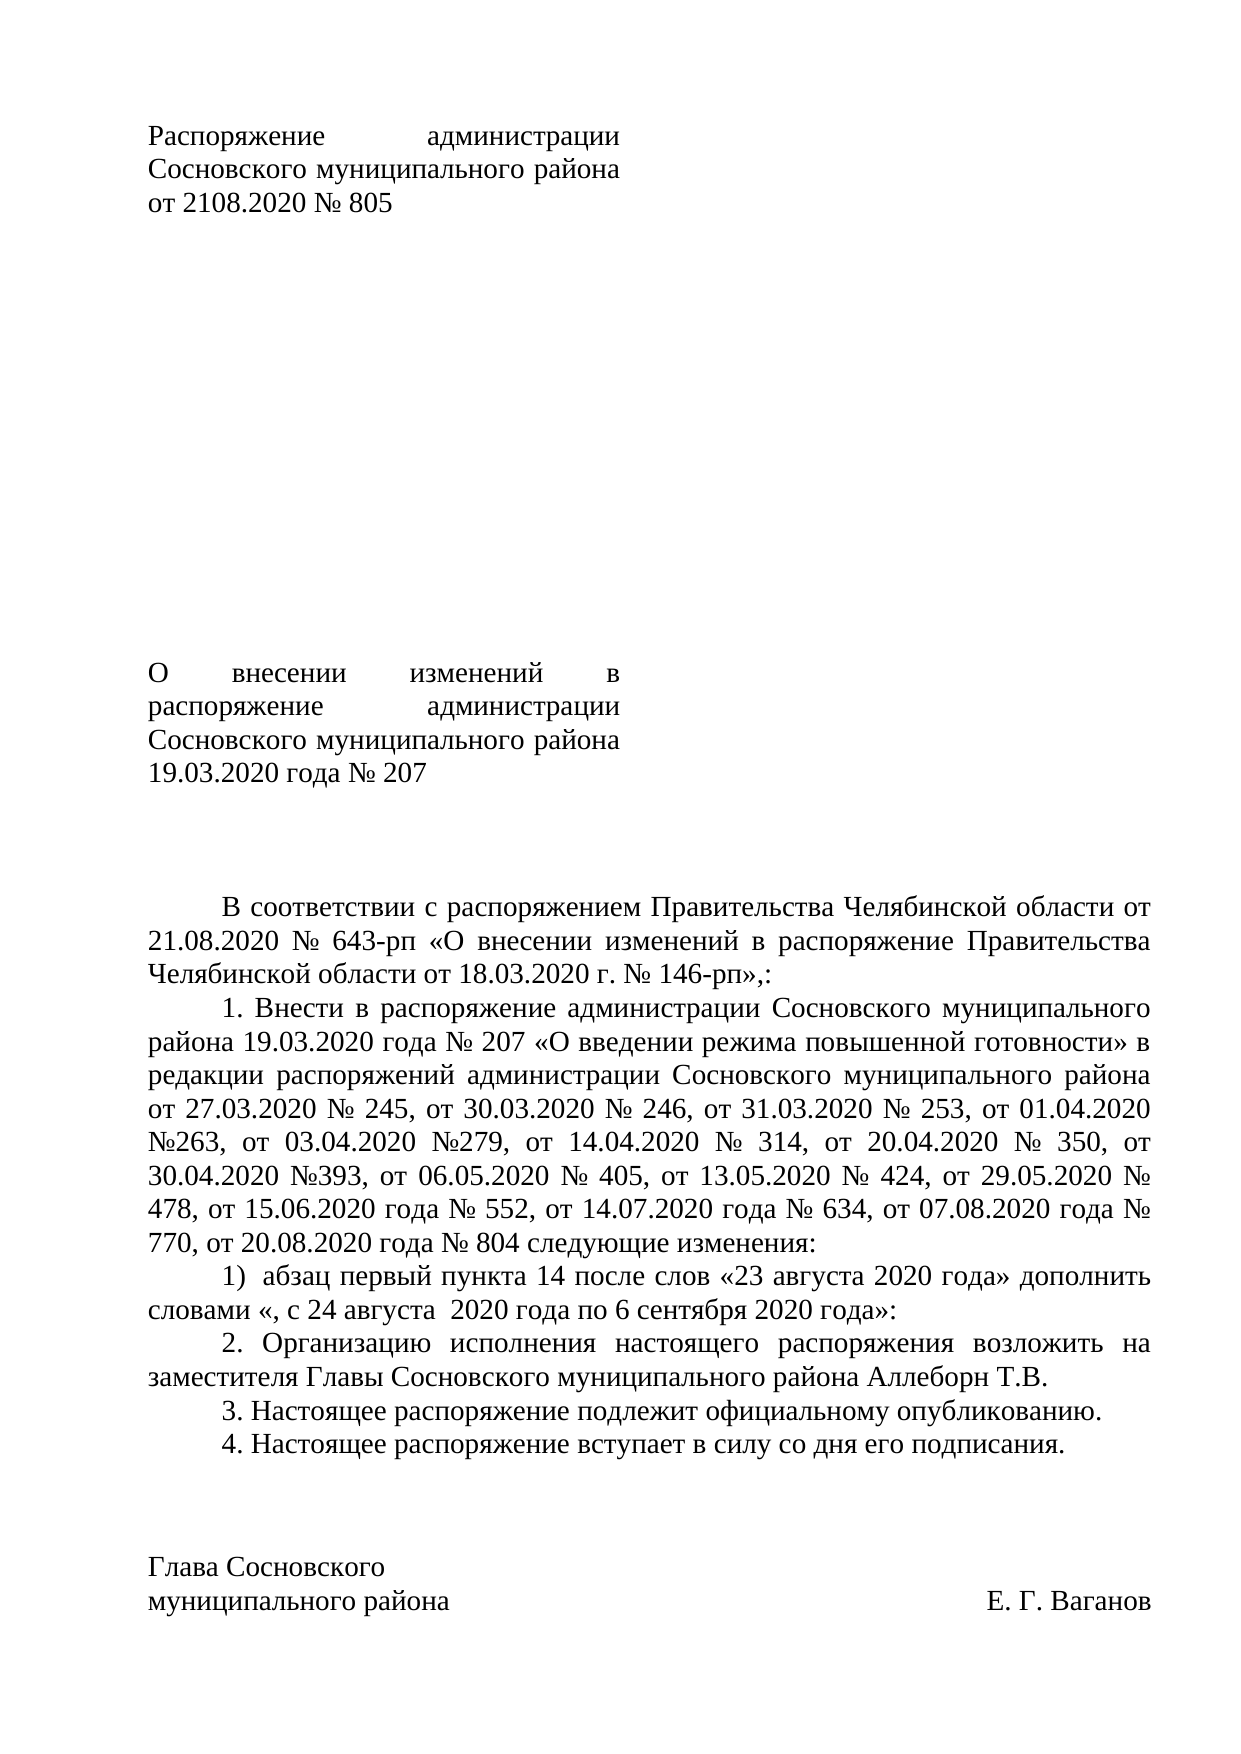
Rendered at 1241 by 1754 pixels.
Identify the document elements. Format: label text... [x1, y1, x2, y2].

text 4. Настоящее распоряжение вступает в силу со дня его подписания. [148, 1426, 1152, 1460]
text Глава Сосновского [148, 1549, 1152, 1583]
text Распоряжение администрации Сосновского муниципального района от 2108.2020 № 805 [148, 118, 620, 219]
text 2. Организацию исполнения настоящего распоряжения возложить на заместителя Главы Сосновского муниципального района Аллеборн Т.В. [148, 1326, 1152, 1393]
text 1) абзац первый пункта 14 после слов «23 августа 2020 года» дополнить словами «, с 24 августа 2020 года по 6 сентября 2020 года»: [148, 1258, 1152, 1326]
text О внесении изменений в распоряжение администрации Сосновского муниципального района 19.03.2020 года № 207 [148, 655, 620, 789]
text муниципального района Е. Г. Ваганов [148, 1583, 1152, 1616]
text 3. Настоящее распоряжение подлежит официальному опубликованию. [148, 1393, 1152, 1426]
text В соответствии с распоряжением Правительства Челябинской области от 21.08.2020 № 643-рп «О внесении изменений в распоряжение Правительства Челябинской области от 18.03.2020 г. № 146-рп»,: [148, 889, 1152, 990]
text 1. Внести в распоряжение администрации Сосновского муниципального района 19.03.2020 года № 207 «О введении режима повышенной готовности» в редакции распоряжений администрации Сосновского муниципального района от 27.03.2020 № 245, от 30.03.2020 № 246, от 31.03.2020 № 253, от 01.04.2020 №263, от 03.04.2020 №279, от 14.04.2020 № 314, от 20.04.2020 № 350, от 30.04.2020 №393, от 06.05.2020 № 405, от 13.05.2020 № 424, от 29.05.2020 № 478, от 15.06.2020 года № 552, от 14.07.2020 года № 634, от 07.08.2020 года № 770, от 20.08.2020 года № 804 следующие изменения: [148, 990, 1152, 1258]
